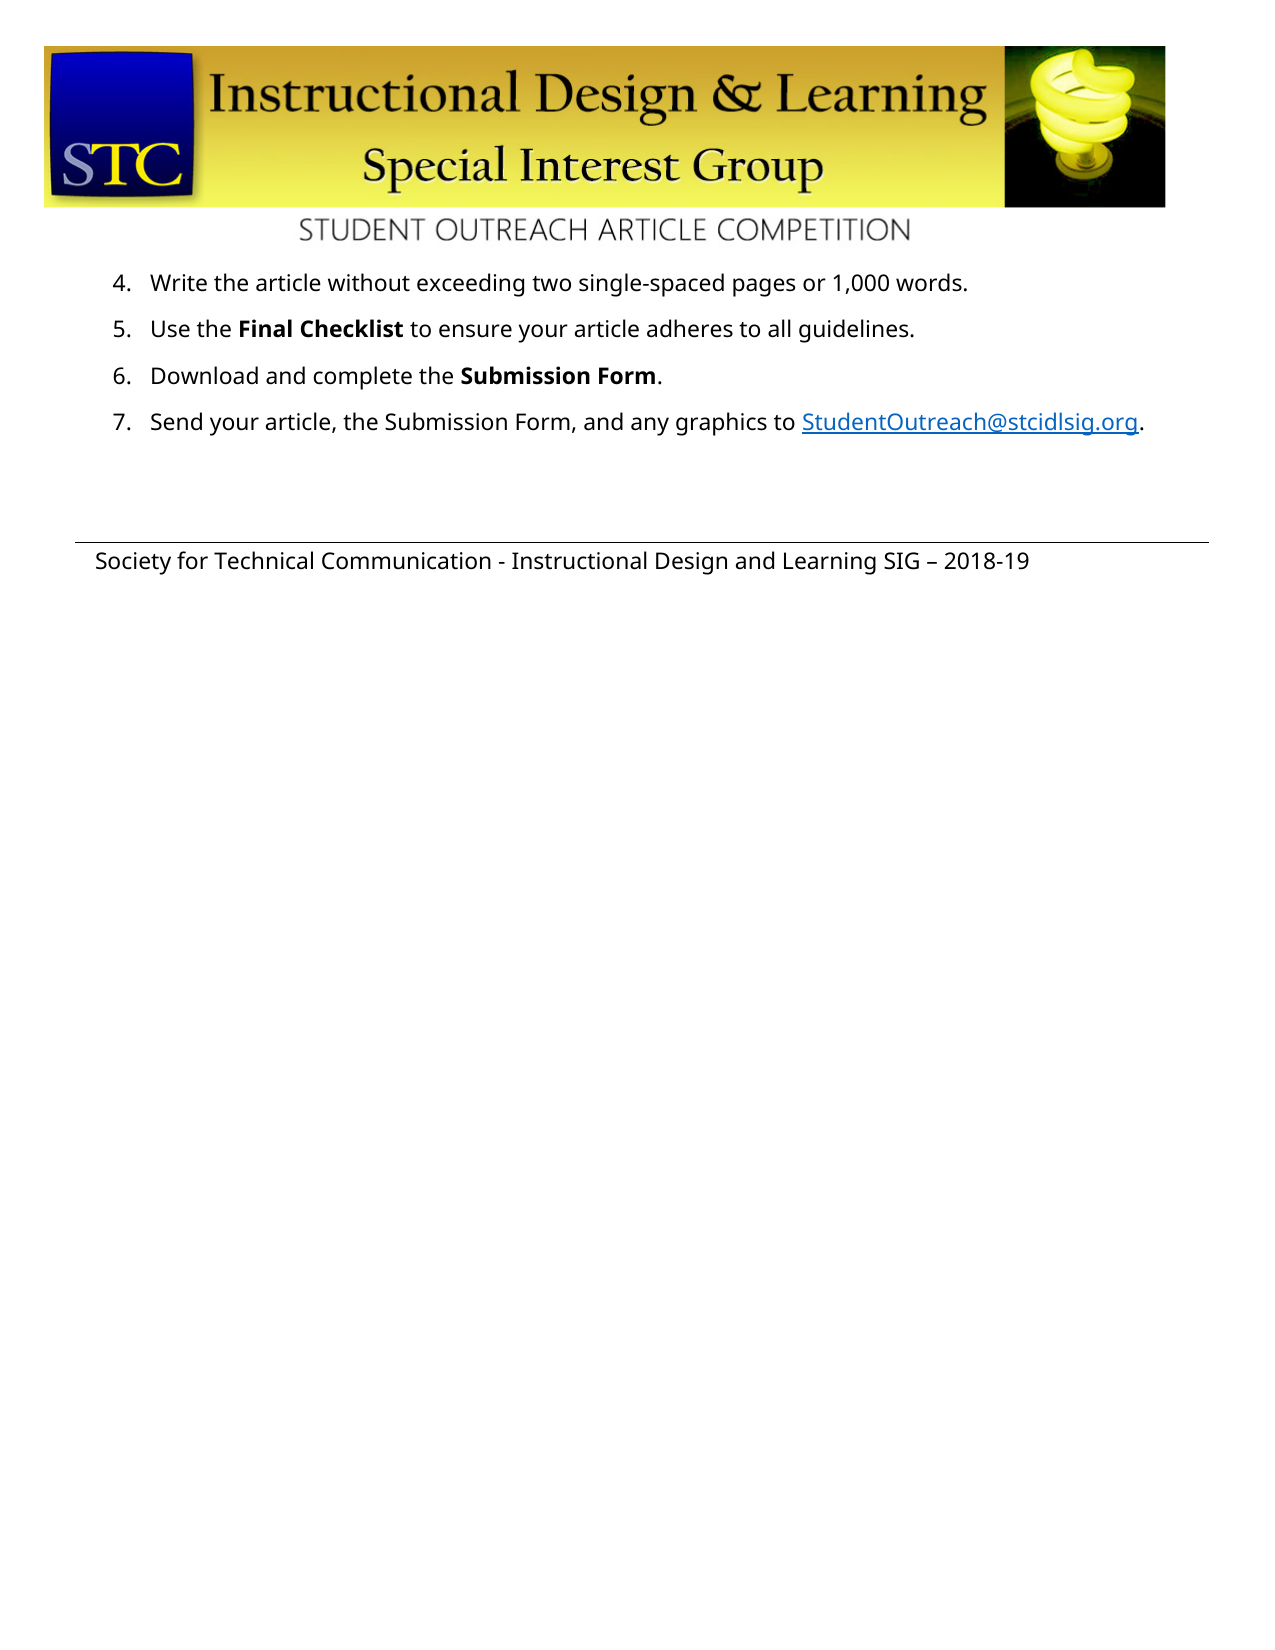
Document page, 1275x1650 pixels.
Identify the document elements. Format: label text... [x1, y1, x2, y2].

list Send your article, the Submission Form, and any graphics to StudentOutreach@stcidlsig.org. [112, 406, 1209, 437]
list Download and complete the Submission Form. [112, 360, 1209, 391]
picture [44, 46, 1166, 268]
list Write the article without exceeding two single-spaced pages or 1,000 words. [112, 267, 1209, 298]
text Society for Technical Communication - Instructional Design and Learning SIG – 2018-19 [75, 543, 1209, 577]
list Use the Final Checklist to ensure your article adheres to all guidelines. [112, 313, 1209, 345]
